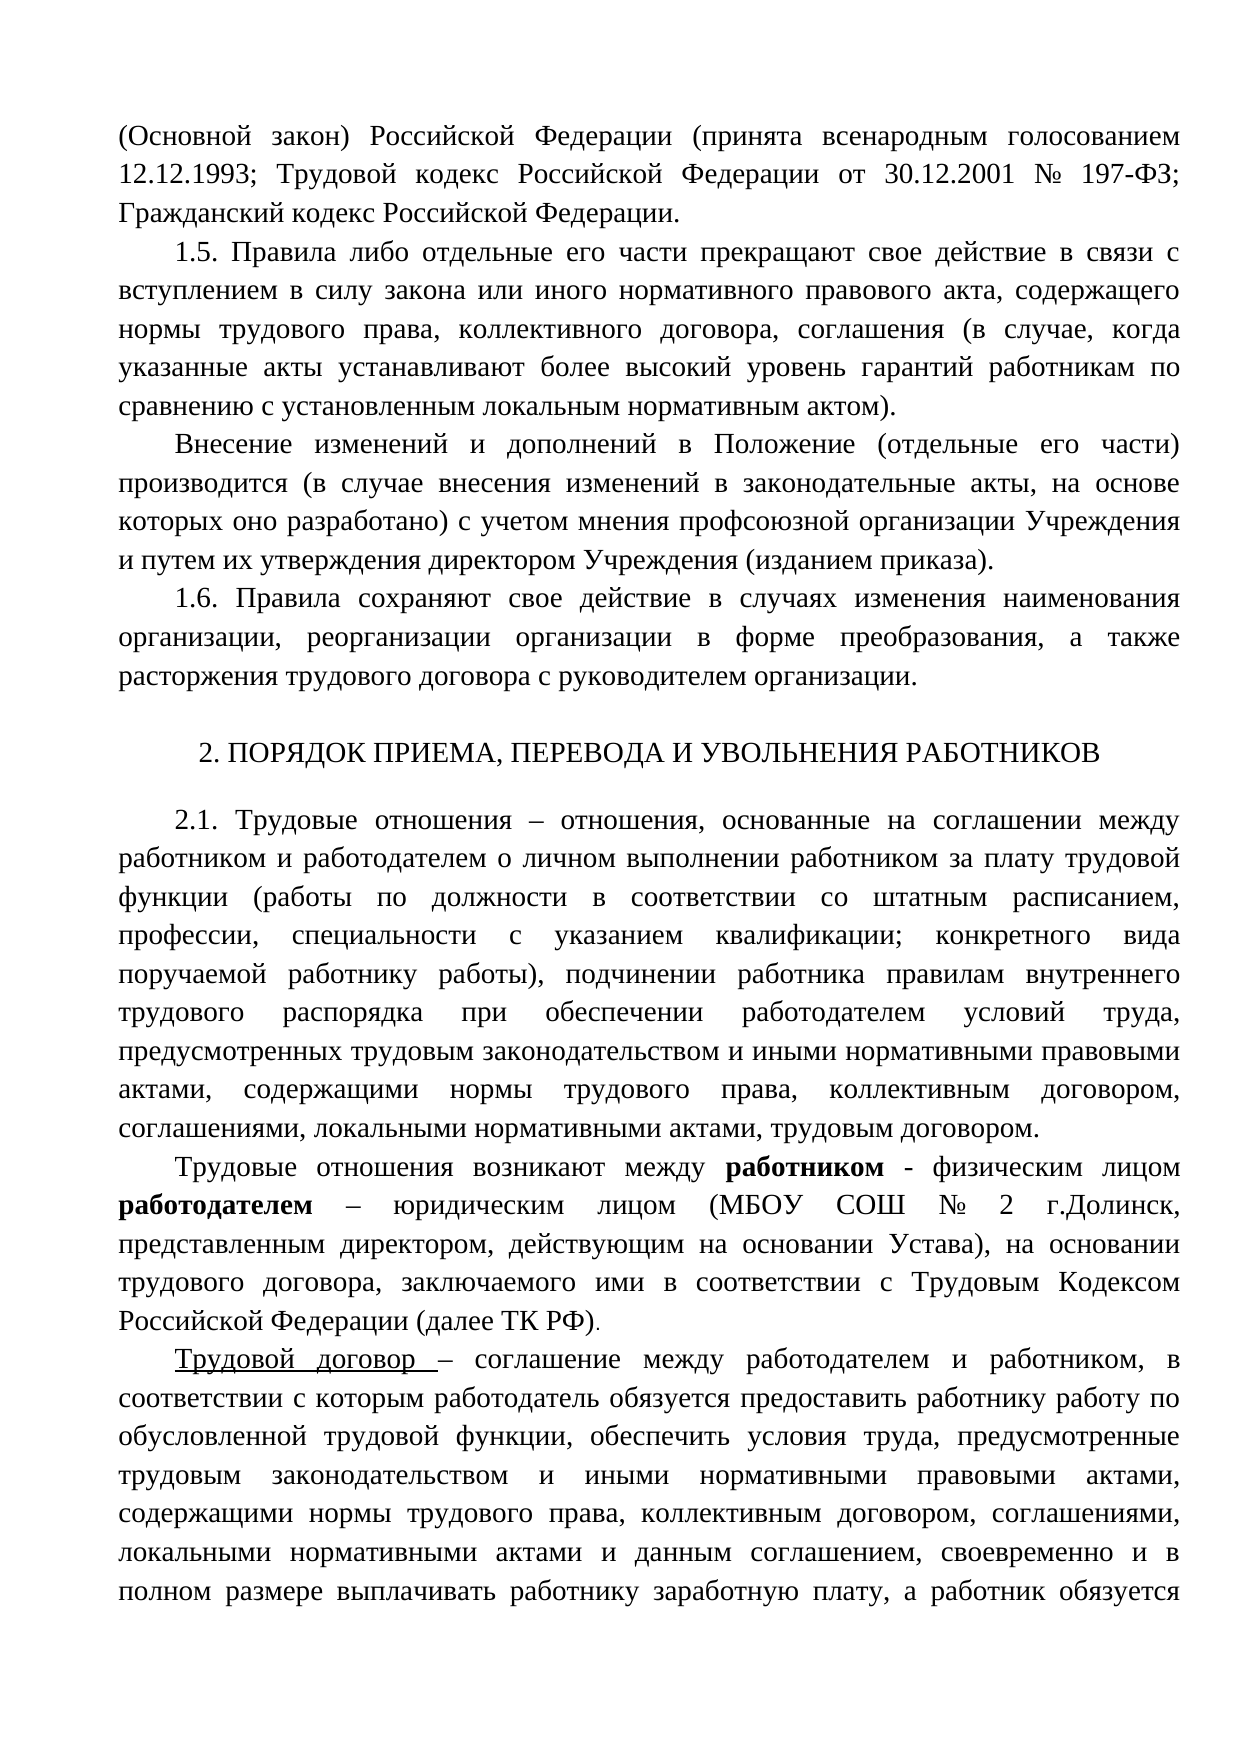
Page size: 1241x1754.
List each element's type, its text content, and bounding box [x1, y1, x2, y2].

text 1.5. Правила либо отдельные его части прекращают свое действие в связи с вступлением в силу закона или иного нормативного правового акта, содержащего нормы трудового права, коллективного договора, соглашения (в случае, когда указанные акты устанавливают более высокий уровень гарантий работникам по сравнению с установленным локальным нормативным актом). [118, 234, 1181, 421]
text 1.6. Правила сохраняют свое действие в случаях изменения наименования организации, реорганизации организации в форме преобразования, а также расторжения трудового договора с руководителем организации. [118, 581, 1181, 691]
text Внесение изменений и дополнений в Положение (отдельные его части) производится (в случае внесения изменений в законодательные акты, на основе которых оно разработано) с учетом мнения профсоюзной организации Учреждения и путем их утверждения директором Учреждения (изданием приказа). [118, 426, 1181, 576]
text Трудовые отношения возникают между работником - физическим лицом работодателем – юридическим лицом (МБОУ СОШ № 2 г.Долинск, представленным директором, действующим на основании Устава), на основании трудового договора, заключаемого ими в соответствии с Трудовым Кодексом Российской Федерации (далее ТК РФ). [118, 1149, 1181, 1336]
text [118, 118, 1181, 229]
text 2.1. Трудовые отношения – отношения, основанные на соглашении между работником и работодателем о личном выполнении работником за плату трудовой функции (работы по должности в соответствии со штатным расписанием, профессии, специальности с указанием квалификации; конкретного вида поручаемой работнику работы), подчинении работника правилам внутреннего трудового распорядка при обеспечении работодателем условий труда, предусмотренных трудовым законодательством и иными нормативными правовыми актами, содержащими нормы трудового права, коллективным договором, соглашениями, локальными нормативными актами, трудовым договором. [118, 802, 1181, 1144]
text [118, 1341, 1181, 1606]
text 2. ПОРЯДОК ПРИЕМА, ПЕРЕВОДА И УВОЛЬНЕНИЯ РАБОТНИКОВ [118, 735, 1181, 768]
